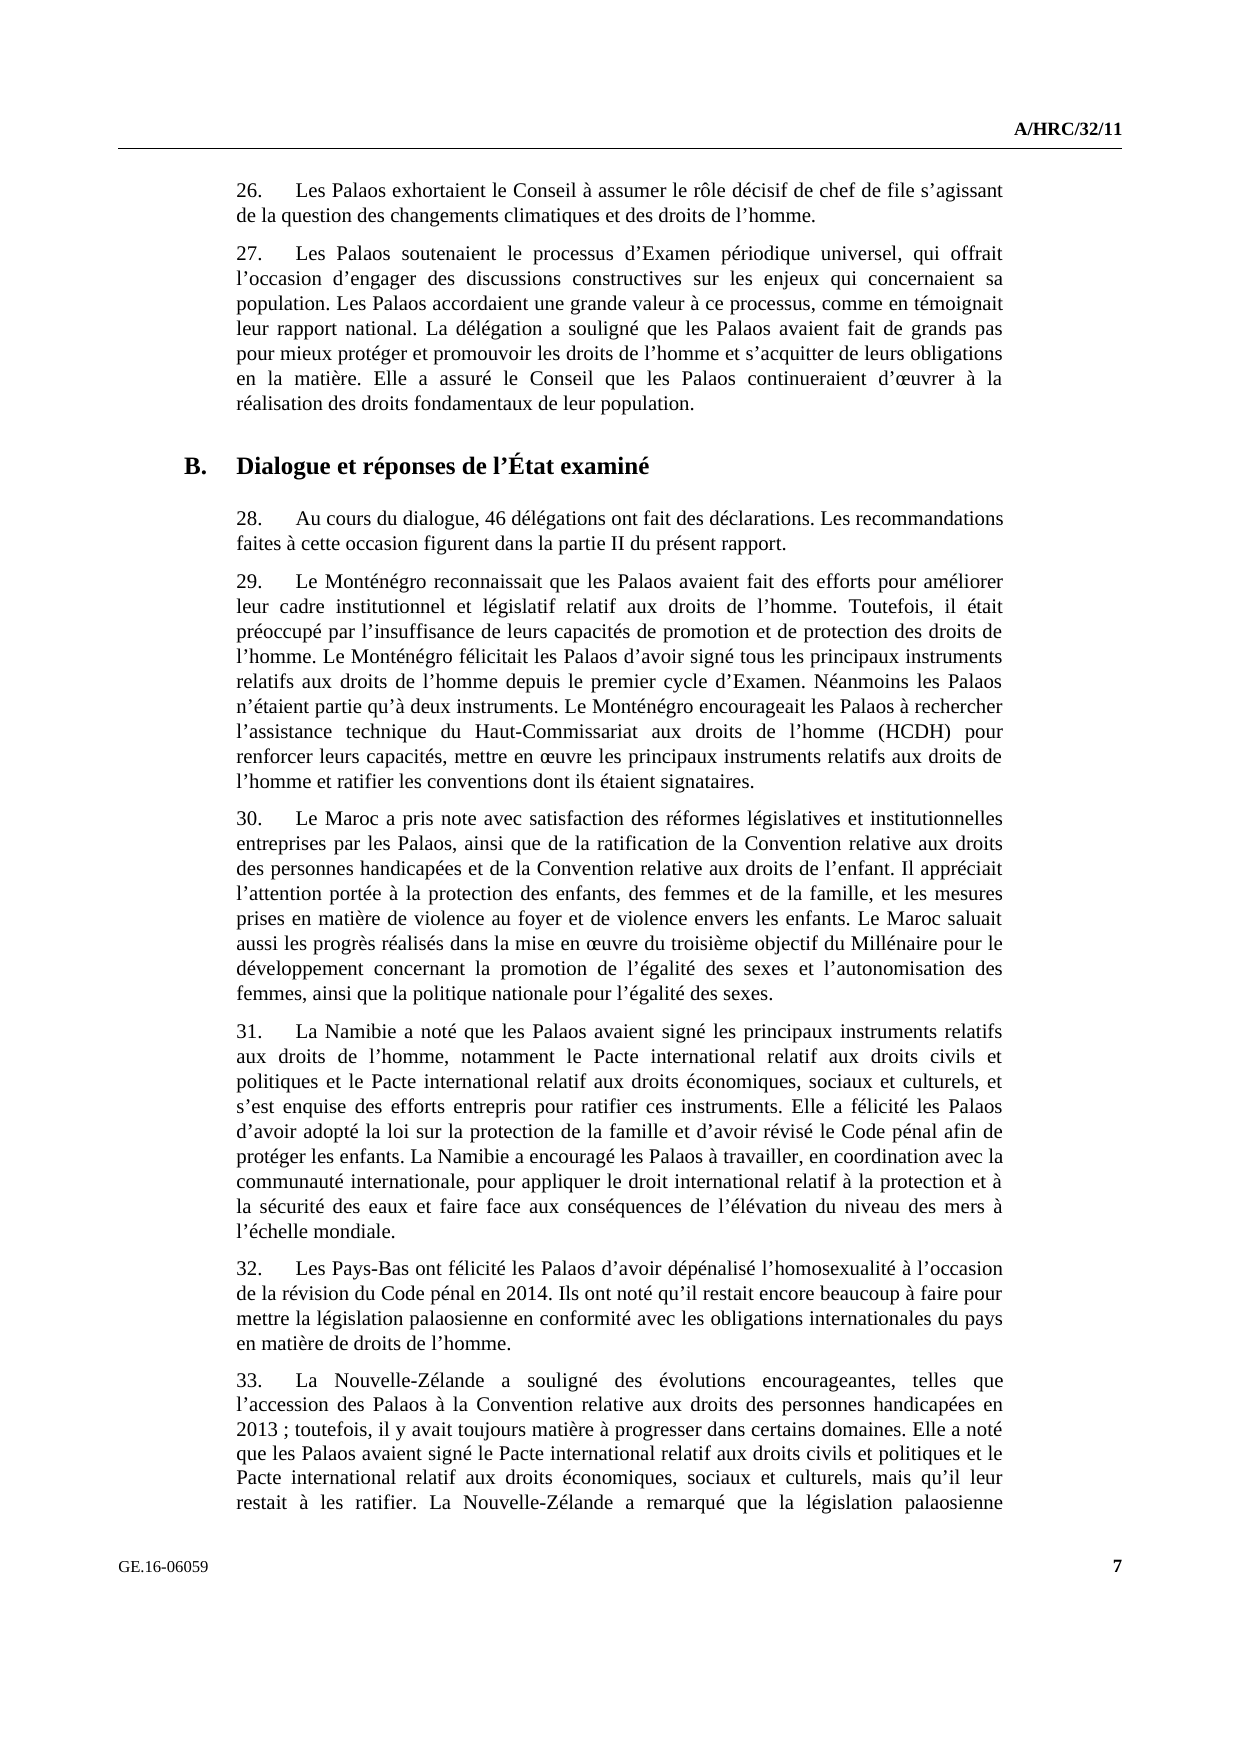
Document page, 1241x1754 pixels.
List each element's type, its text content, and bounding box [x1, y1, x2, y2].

text Les Pays-Bas ont félicité les Palaos d’avoir dépénalisé l’homosexualité à l’occasion de la révision du Code pénal en 2014. Ils ont noté qu’il restait encore beaucoup à faire pour mettre la législation palaosienne en conformité avec les obligations internationales du pays en matière de droits de l’homme. [236, 1255, 1004, 1355]
text Au cours du dialogue, 46 délégations ont fait des déclarations. Les recommandations faites à cette occasion figurent dans la partie II du présent rapport. [236, 505, 1004, 555]
text Le Monténégro reconnaissait que les Palaos avaient fait des efforts pour améliorer leur cadre institutionnel et législatif relatif aux droits de l’homme. Toutefois, il était préoccupé par l’insuffisance de leurs capacités de promotion et de protection des droits de l’homme. Le Monténégro félicitait les Palaos d’avoir signé tous les principaux instruments relatifs aux droits de l’homme depuis le premier cycle d’Examen. Néanmoins les Palaos n’étaient partie qu’à deux instruments. Le Monténégro encourageait les Palaos à rechercher l’assistance technique du Haut-Commissariat aux droits de l’homme (HCDH) pour renforcer leurs capacités, mettre en œuvre les principaux instruments relatifs aux droits de l’homme et ratifier les conventions dont ils étaient signataires. [236, 568, 1004, 793]
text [236, 1368, 1004, 1514]
text Les Palaos soutenaient le processus d’Examen périodique universel, qui offrait l’occasion d’engager des discussions constructives sur les enjeux qui concernaient sa population. Les Palaos accordaient une grande valeur à ce processus, comme en témoignait leur rapport national. La délégation a souligné que les Palaos avaient fait de grands pas pour mieux protéger et promouvoir les droits de l’homme et s’acquitter de leurs obligations en la matière. Elle a assuré le Conseil que les Palaos continueraient d’œuvrer à la réalisation des droits fondamentaux de leur population. [236, 240, 1004, 415]
text Le Maroc a pris note avec satisfaction des réformes législatives et institutionnelles entreprises par les Palaos, ainsi que de la ratification de la Convention relative aux droits des personnes handicapées et de la Convention relative aux droits de l’enfant. Il appréciait l’attention portée à la protection des enfants, des femmes et de la famille, et les mesures prises en matière de violence au foyer et de violence envers les enfants. Le Maroc saluait aussi les progrès réalisés dans la mise en œuvre du troisième objectif du Millénaire pour le développement concernant la promotion de l’égalité des sexes et l’autonomisation des femmes, ainsi que la politique nationale pour l’égalité des sexes. [236, 805, 1004, 1005]
text Les Palaos exhortaient le Conseil à assumer le rôle décisif de chef de file s’agissant de la question des changements climatiques et des droits de l’homme. [236, 177, 1004, 227]
text B. Dialogue et réponses de l’État examiné [118, 452, 1004, 480]
text La Namibie a noté que les Palaos avaient signé les principaux instruments relatifs aux droits de l’homme, notamment le Pacte international relatif aux droits civils et politiques et le Pacte international relatif aux droits économiques, sociaux et culturels, et s’est enquise des efforts entrepris pour ratifier ces instruments. Elle a félicité les Palaos d’avoir adopté la loi sur la protection de la famille et d’avoir révisé le Code pénal afin de protéger les enfants. La Namibie a encouragé les Palaos à travailler, en coordination avec la communauté internationale, pour appliquer le droit international relatif à la protection et à la sécurité des eaux et faire face aux conséquences de l’élévation du niveau des mers à l’échelle mondiale. [236, 1018, 1004, 1243]
